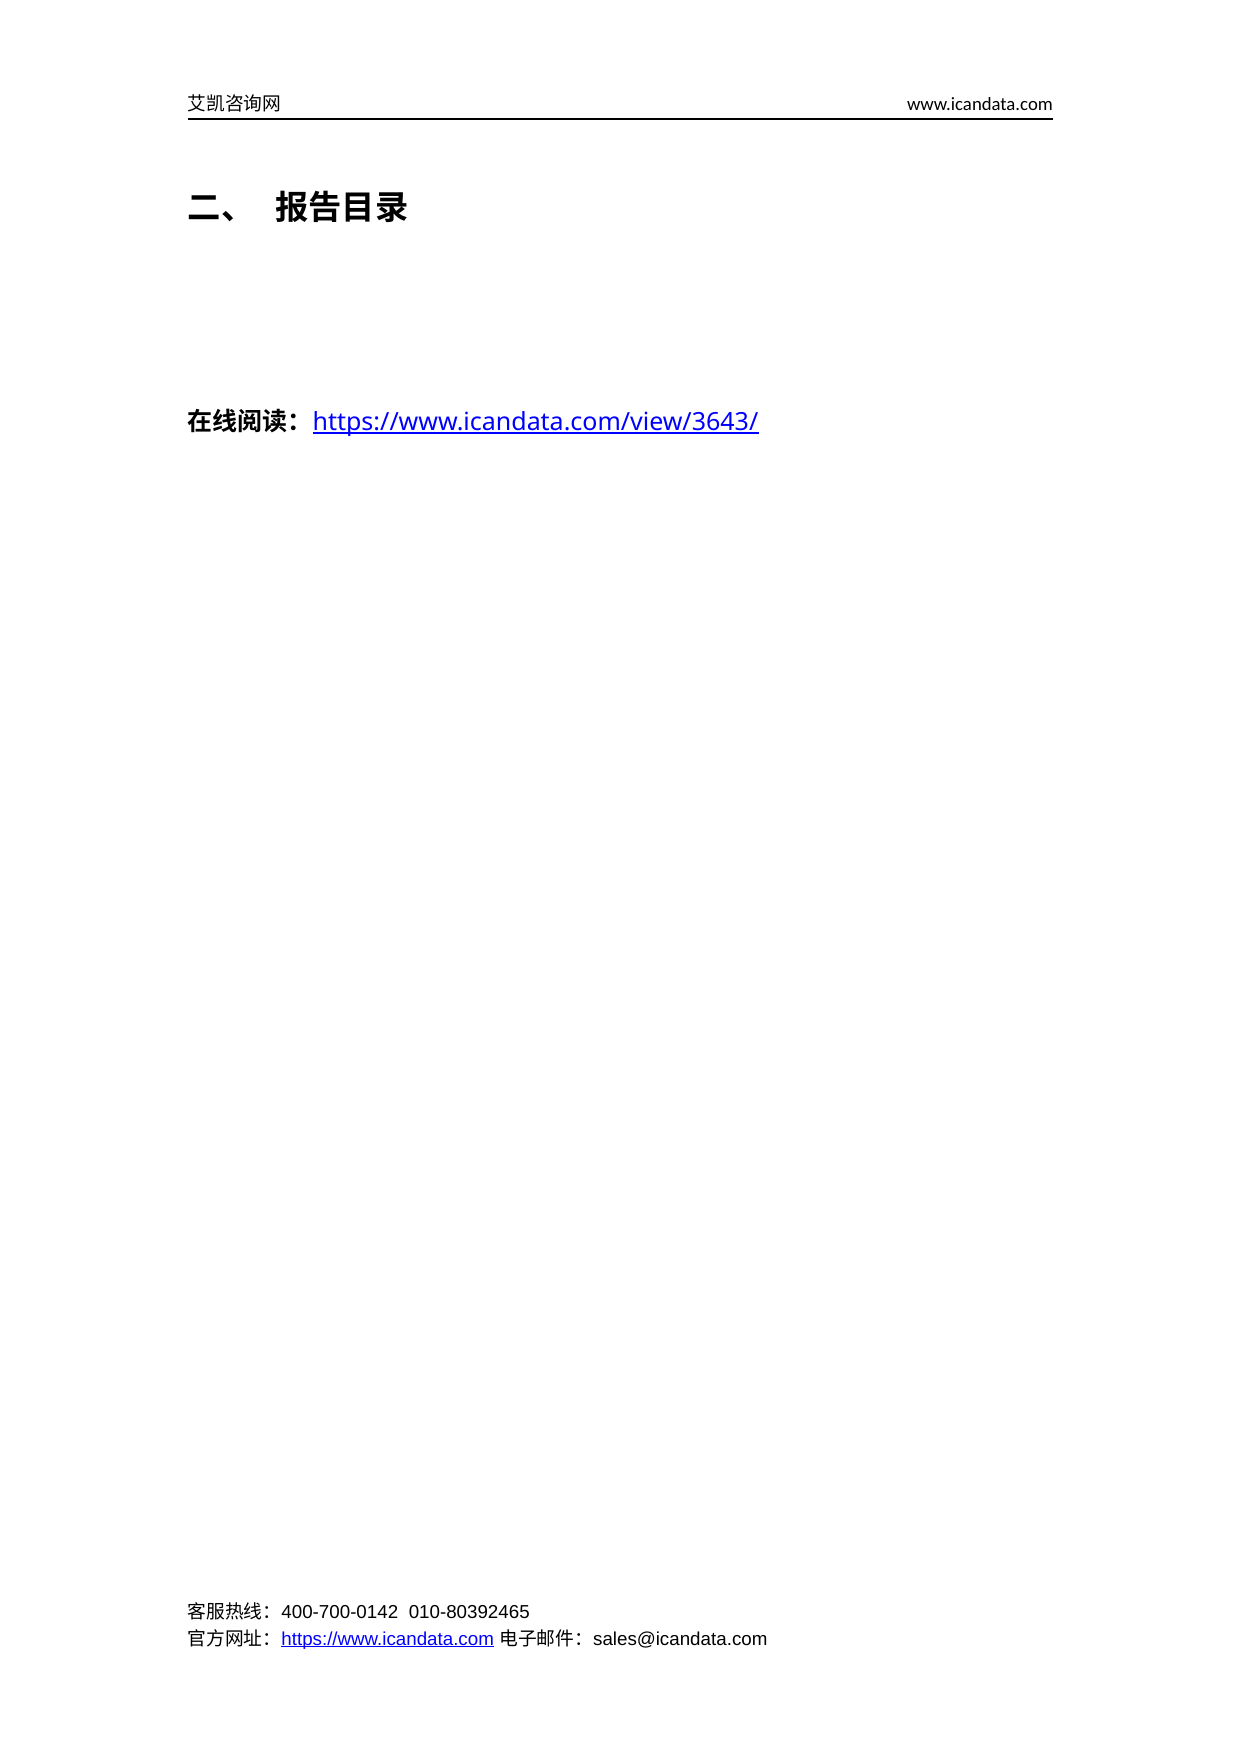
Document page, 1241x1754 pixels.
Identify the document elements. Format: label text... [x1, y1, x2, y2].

subtitle 报告目录 [187, 172, 1053, 237]
text 在线阅读：https://www.icandata.com/view/3643/ [187, 387, 1053, 452]
